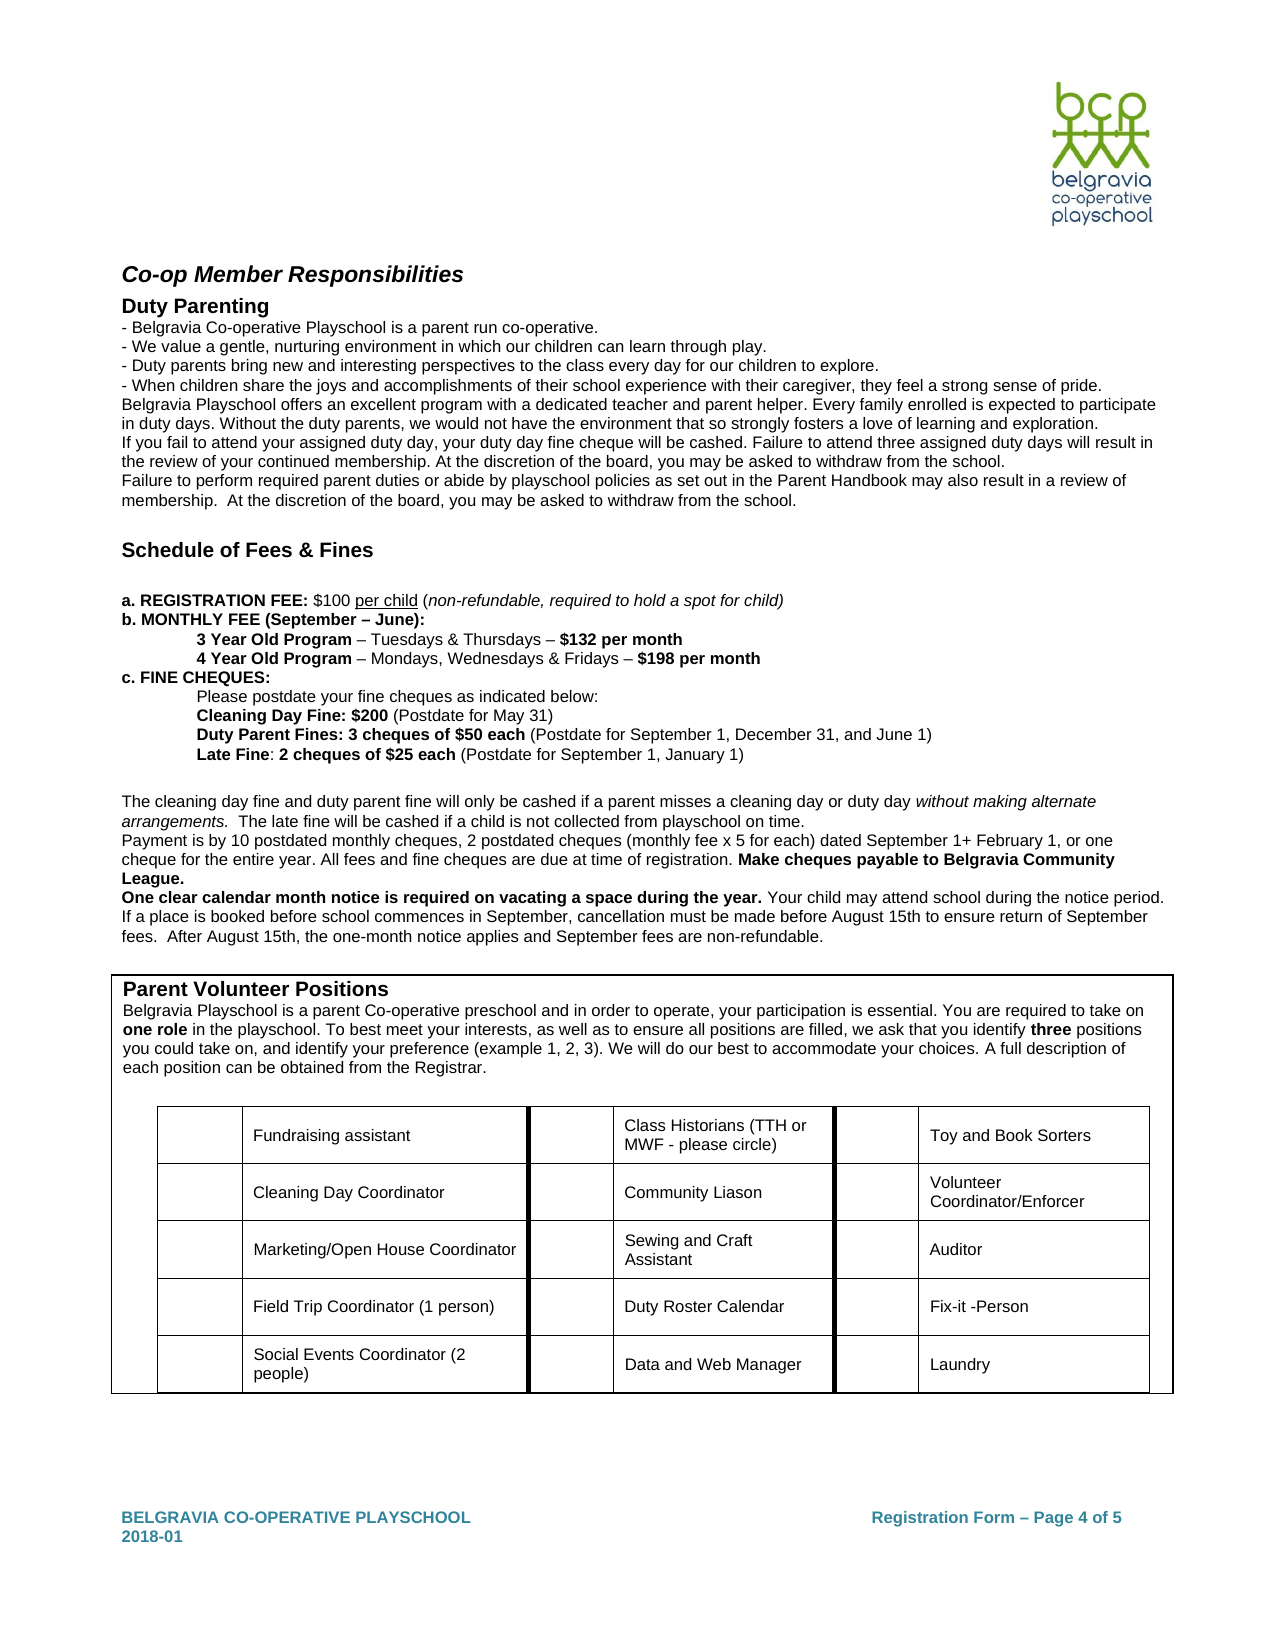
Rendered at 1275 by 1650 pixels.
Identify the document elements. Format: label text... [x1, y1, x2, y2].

text Duty Parenting [121, 294, 1173, 318]
table_header Parent Volunteer Positions Belgravia Playschool is a parent Co-operative preschool and in order to operate, your participation is essential. You are required to take on one role in the playschool. To best meet your interests, as well as to ensure all positions are filled, we ask that you identify three positions you could take on, and identify your preference (example 1, 2, 3). We will do our best to accommodate your choices. A full description of each position can be obtained from the Registrar. [112, 976, 1172, 1393]
text If you fail to attend your assigned duty day, your duty day fine cheque will be cashed. Failure to attend three assigned duty days will result in the review of your continued membership. At the discretion of the board, you may be asked to withdraw from the school. [121, 433, 1173, 471]
text Schedule of Fees & Fines [121, 538, 1173, 562]
text a. REGISTRATION FEE: $100 per child (non-refundable, required to hold a spot for child) [121, 591, 1173, 610]
text One clear calendar month notice is required on vacating a space during the year. Your child may attend school during the notice period. If a place is booked before school commences in September, cancellation must be made before August 15th to ensure return of September fees. After August 15th, the one-month notice applies and September fees are non-refundable. [121, 888, 1173, 946]
text - Duty parents bring new and interesting perspectives to the class every day for our children to explore. [121, 356, 1173, 375]
text Belgravia Playschool offers an excellent program with a dedicated teacher and parent helper. Every family enrolled is expected to participate in duty days. Without the duty parents, we would not have the environment that so strongly fosters a love of learning and exploration. [121, 394, 1173, 433]
text - We value a gentle, nurturing environment in which our children can learn through play. [121, 337, 1173, 356]
text The cleaning day fine and duty parent fine will only be cashed if a parent misses a cleaning day or duty day without making alternate arrangements. The late fine will be cashed if a child is not collected from playschool on time. [121, 792, 1173, 831]
text b. MONTHLY FEE (September – June): [121, 610, 1173, 629]
text 4 Year Old Program – Mondays, Wednesdays & Fridays – $198 per month [121, 648, 1173, 668]
subtitle Co-op Member Responsibilities [121, 261, 1181, 288]
text Late Fine: 2 cheques of $25 each (Postdate for September 1, January 1) [121, 744, 1173, 763]
text Please postdate your fine cheques as indicated below: [121, 687, 1173, 706]
text Cleaning Day Fine: $200 (Postdate for May 31) [121, 706, 1173, 725]
text c. FINE CHEQUES: [121, 668, 1173, 687]
picture [1021, 75, 1183, 237]
text Payment is by 10 postdated monthly cheques, 2 postdated cheques (monthly fee x 5 for each) dated September 1+ February 1, or one cheque for the entire year. All fees and fine cheques are due at time of registration. Make cheques payable to Belgravia Community League. [121, 831, 1173, 888]
text - Belgravia Co-operative Playschool is a parent run co-operative. [121, 318, 1173, 337]
text Duty Parent Fines: 3 cheques of $50 each (Postdate for September 1, December 31, and June 1) [121, 725, 1173, 744]
text - When children share the joys and accomplishments of their school experience with their caregiver, they feel a strong sense of pride. [121, 375, 1173, 394]
text Failure to perform required parent duties or abide by playschool policies as set out in the Parent Handbook may also result in a review of membership. At the discretion of the board, you may be asked to withdraw from the school. [121, 471, 1173, 509]
text 3 Year Old Program – Tuesdays & Thursdays – $132 per month [121, 629, 1173, 648]
